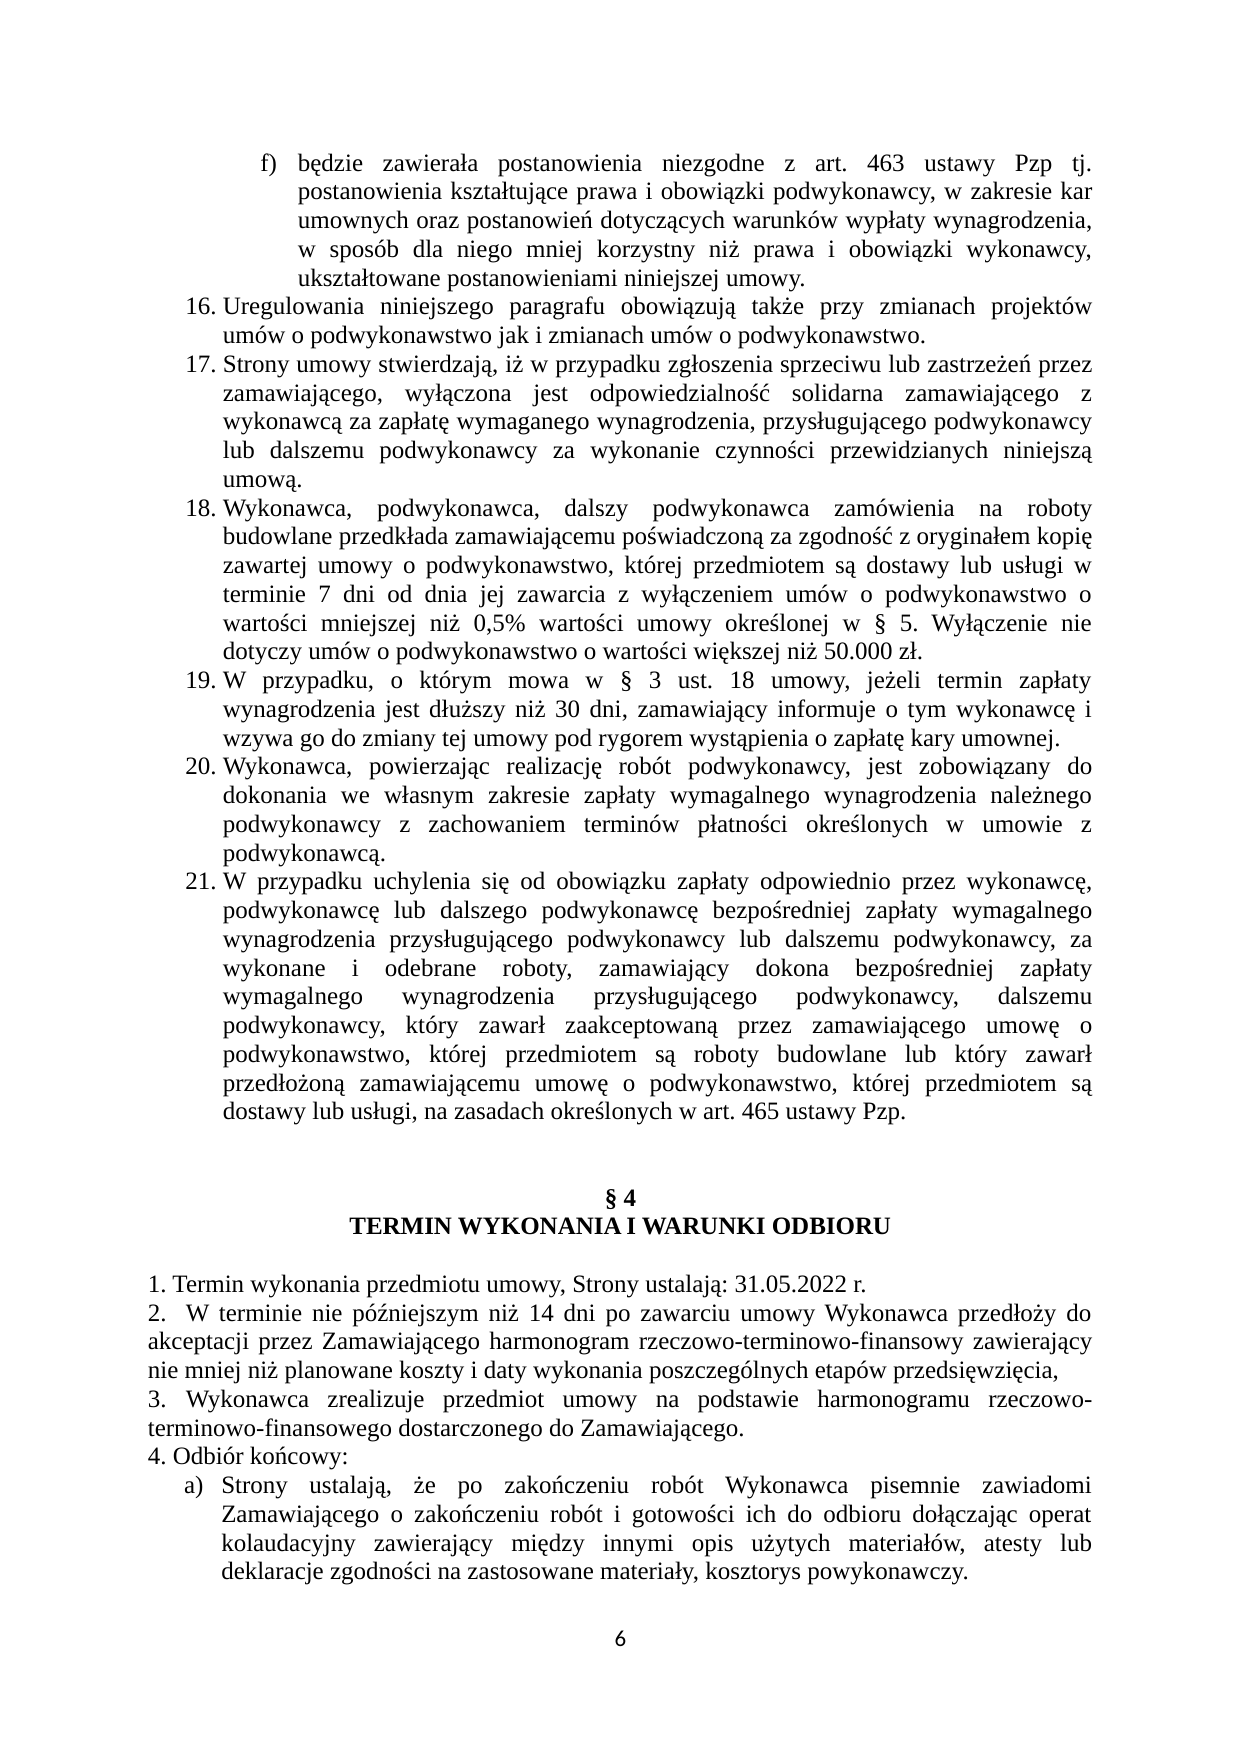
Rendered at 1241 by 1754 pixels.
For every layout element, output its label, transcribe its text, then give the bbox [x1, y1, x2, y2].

list Uregulowania niniejszego paragrafu obowiązują także przy zmianach projektów umów o podwykonawstwo jak i zmianach umów o podwykonawstwo. [185, 291, 1093, 349]
text 2. W terminie nie późniejszym niż 14 dni po zawarciu umowy Wykonawca przedłoży do akceptacji przez Zamawiającego harmonogram rzeczowo-terminowo-finansowy zawierający nie mniej niż planowane koszty i daty wykonania poszczególnych etapów przedsięwzięcia, [148, 1298, 1093, 1384]
text 4. Odbiór końcowy: [148, 1441, 1093, 1470]
text § 4 [148, 1183, 1093, 1211]
text 1. Termin wykonania przedmiotu umowy, Strony ustalają: 31.05.2022 r. [148, 1269, 1093, 1298]
list Wykonawca, powierzając realizację robót podwykonawcy, jest zobowiązany do dokonania we własnym zakresie zapłaty wymagalnego wynagrodzenia należnego podwykonawcy z zachowaniem terminów płatności określonych w umowie z podwykonawcą. [185, 751, 1093, 866]
list W przypadku, o którym mowa w § 3 ust. 18 umowy, jeżeli termin zapłaty wynagrodzenia jest dłuższy niż 30 dni, zamawiający informuje o tym wykonawcę i wzywa go do zmiany tej umowy pod rygorem wystąpienia o zapłatę kary umownej. [185, 665, 1093, 751]
list będzie zawierała postanowienia niezgodne z art. 463 ustawy Pzp tj. postanowienia kształtujące prawa i obowiązki podwykonawcy, w zakresie kar umownych oraz postanowień dotyczących warunków wypłaty wynagrodzenia, w sposób dla niego mniej korzystny niż prawa i obowiązki wykonawcy, ukształtowane postanowieniami niniejszej umowy. [260, 148, 1093, 291]
text TERMIN WYKONANIA I WARUNKI ODBIORU [148, 1211, 1093, 1240]
list Wykonawca, podwykonawca, dalszy podwykonawca zamówienia na roboty budowlane przedkłada zamawiającemu poświadczoną za zgodność z oryginałem kopię zawartej umowy o podwykonawstwo, której przedmiotem są dostawy lub usługi w terminie 7 dni od dnia jej zawarcia z wyłączeniem umów o podwykonawstwo o wartości mniejszej niż 0,5% wartości umowy określonej w § 5. Wyłączenie nie dotyczy umów o podwykonawstwo o wartości większej niż 50.000 zł. [185, 493, 1093, 665]
list Strony umowy stwierdzają, iż w przypadku zgłoszenia sprzeciwu lub zastrzeżeń przez zamawiającego, wyłączona jest odpowiedzialność solidarna zamawiającego z wykonawcą za zapłatę wymaganego wynagrodzenia, przysługującego podwykonawcy lub dalszemu podwykonawcy za wykonanie czynności przewidzianych niniejszą umową. [185, 349, 1093, 493]
text 3. Wykonawca zrealizuje przedmiot umowy na podstawie harmonogramu rzeczowo-terminowo-finansowego dostarczonego do Zamawiającego. [148, 1384, 1093, 1441]
list Strony ustalają, że po zakończeniu robót Wykonawca pisemnie zawiadomi Zamawiającego o zakończeniu robót i gotowości ich do odbioru dołączając operat kolaudacyjny zawierający między innymi opis użytych materiałów, atesty lub deklaracje zgodności na zastosowane materiały, kosztorys powykonawczy. [184, 1470, 1093, 1585]
list W przypadku uchylenia się od obowiązku zapłaty odpowiednio przez wykonawcę, podwykonawcę lub dalszego podwykonawcę bezpośredniej zapłaty wymagalnego wynagrodzenia przysługującego podwykonawcy lub dalszemu podwykonawcy, za wykonane i odebrane roboty, zamawiający dokona bezpośredniej zapłaty wymagalnego wynagrodzenia przysługującego podwykonawcy, dalszemu podwykonawcy, który zawarł zaakceptowaną przez zamawiającego umowę o podwykonawstwo, której przedmiotem są roboty budowlane lub który zawarł przedłożoną zamawiającemu umowę o podwykonawstwo, której przedmiotem są dostawy lub usługi, na zasadach określonych w art. 465 ustawy Pzp. [185, 866, 1093, 1125]
